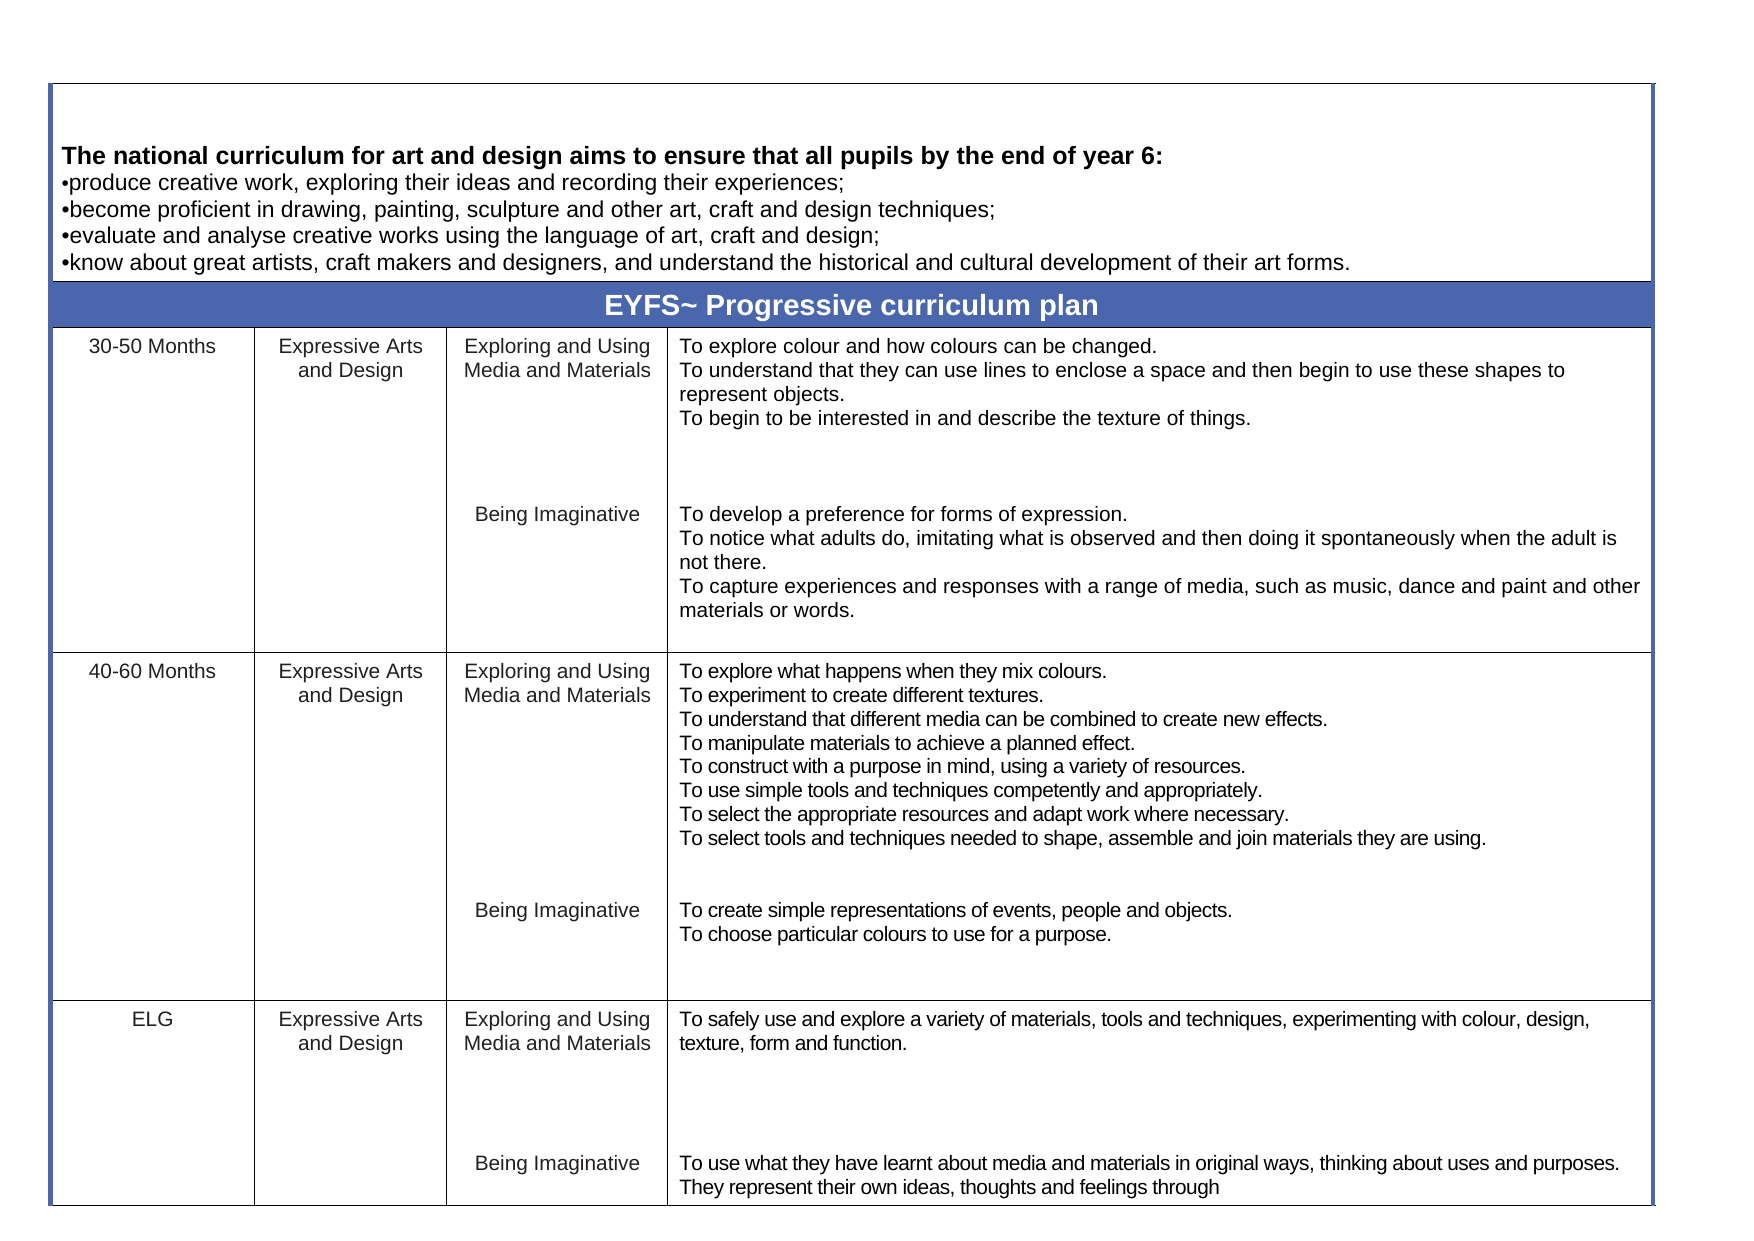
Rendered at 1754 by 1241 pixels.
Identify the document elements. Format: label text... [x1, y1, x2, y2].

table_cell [447, 1001, 667, 1204]
table_cell 40-60 Months [53, 653, 254, 1000]
table_cell Exploring and Using Media and Materials Being Imaginative [447, 328, 667, 652]
table_cell To explore colour and how colours can be changed. To understand that they can use lines to enclose a space and then begin to use these shapes to represent objects. To begin to be interested in and describe the texture of things. To develop a preference for forms of expression. To notice what adults do, imitating what is observed and then doing it spontaneously when the adult is not there. To capture experiences and responses with a range of media, such as music, dance and paint and other materials or words. [668, 328, 1651, 652]
table_cell Expressive Arts and Design [255, 653, 446, 1000]
table_cell ELG [53, 1001, 254, 1204]
table_cell 30-50 Months [53, 328, 254, 652]
table_cell Expressive Arts and Design [255, 328, 446, 652]
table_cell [53, 84, 1651, 281]
table_cell To explore what happens when they mix colours. To experiment to create different textures. To understand that different media can be combined to create new effects. To manipulate materials to achieve a planned effect. To construct with a purpose in mind, using a variety of resources. To use simple tools and techniques competently and appropriately. To select the appropriate resources and adapt work where necessary. To select tools and techniques needed to shape, assemble and join materials they are using. To create simple representations of events, people and objects. To choose particular colours to use for a purpose. [668, 653, 1651, 1000]
table_cell Exploring and Using Media and Materials Being Imaginative [447, 653, 667, 1000]
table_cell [668, 1001, 1651, 1204]
table_cell EYFS~ Progressive curriculum plan [53, 282, 1651, 327]
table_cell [255, 1001, 446, 1204]
